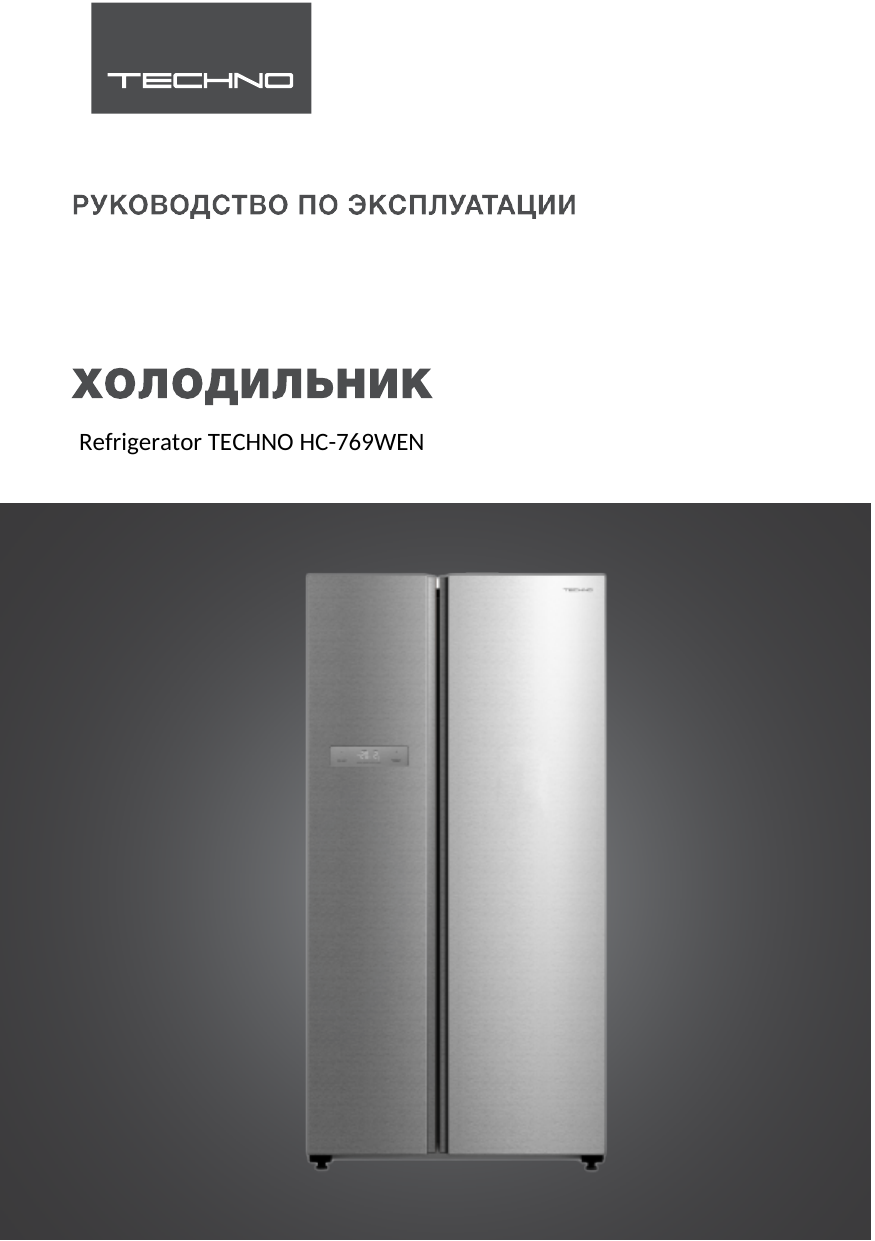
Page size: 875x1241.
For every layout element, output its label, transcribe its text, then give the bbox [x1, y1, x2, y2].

picture [73, 194, 575, 219]
text Refrigerator TECHNO HC-769WEN [79, 427, 812, 457]
picture [0, 503, 871, 1240]
